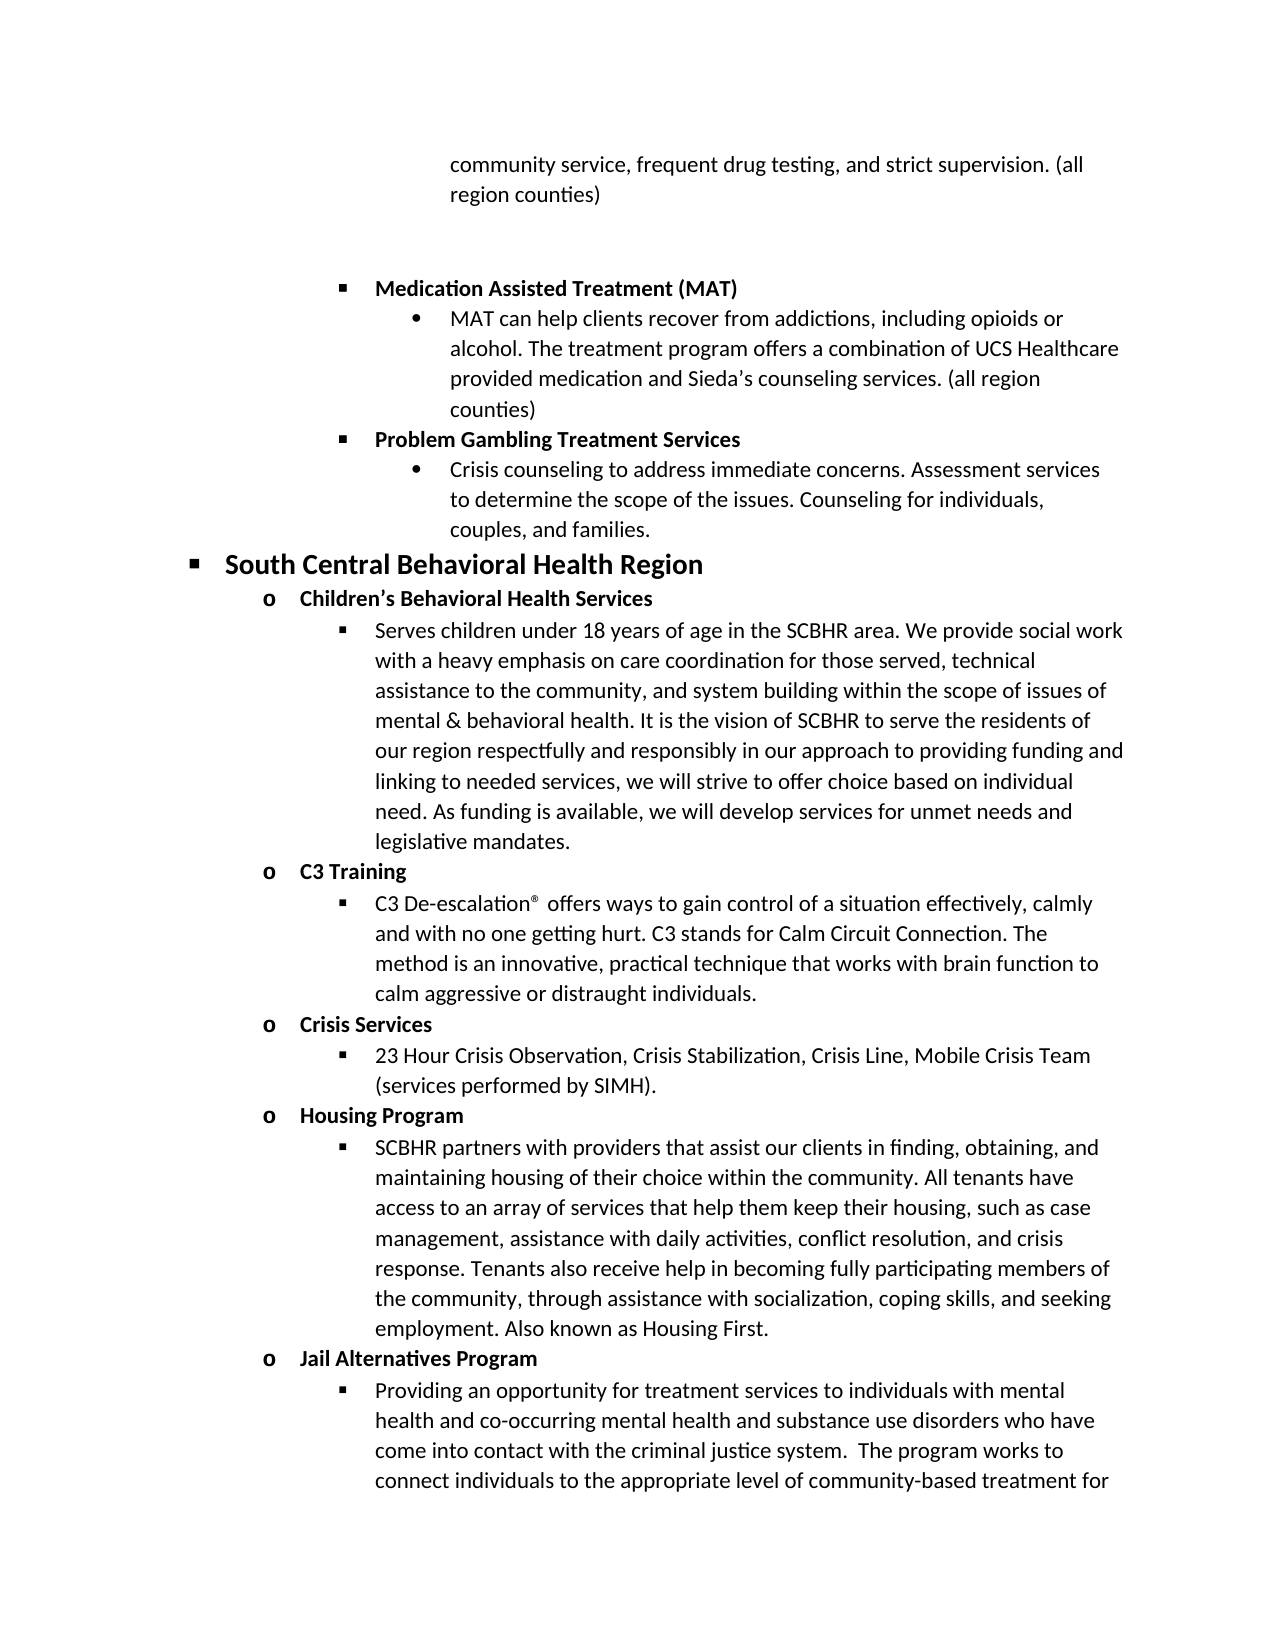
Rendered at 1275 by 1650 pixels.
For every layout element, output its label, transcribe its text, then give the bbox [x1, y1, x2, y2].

list Children’s Behavioral Health Services [262, 584, 1125, 613]
list Medication Assisted Treatment (MAT) [337, 274, 1125, 302]
list Housing Program [262, 1102, 1125, 1131]
list Jail Alternatives Program [262, 1344, 1125, 1374]
list C3 De-escalation® offers ways to gain control of a situation effectively, calmly and with no one getting hurt. C3 stands for Calm Circuit Connection. The method is an innovative, practical technique that works with brain function to calm aggressive or distraught individuals. [337, 889, 1125, 1007]
list SCBHR partners with providers that assist our clients in finding, obtaining, and maintaining housing of their choice within the community. All tenants have access to an array of services that help them keep their housing, such as case management, assistance with daily activities, conflict resolution, and crisis response. Tenants also receive help in becoming fully participating members of the community, through assistance with socialization, coping skills, and seeking employment. Also known as Housing First. [337, 1133, 1125, 1342]
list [412, 150, 1125, 208]
list South Central Behavioral Health Region [187, 546, 1125, 581]
list Crisis Services [262, 1010, 1125, 1039]
list MAT can help clients recover from addictions, including opioids or alcohol. The treatment program offers a combination of UCS Healthcare provided medication and Sieda’s counseling services. (all region counties) [412, 304, 1125, 423]
list Crisis counseling to address immediate concerns. Assessment services to determine the scope of the issues. Counseling for individuals, couples, and families. [412, 455, 1125, 544]
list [337, 1376, 1125, 1494]
list Problem Gambling Treatment Services [337, 425, 1125, 453]
list C3 Training [262, 857, 1125, 887]
list 23 Hour Crisis Observation, Crisis Stabilization, Crisis Line, Mobile Crisis Team (services performed by SIMH). [337, 1041, 1125, 1099]
list Serves children under 18 years of age in the SCBHR area. We provide social work with a heavy emphasis on care coordination for those served, technical assistance to the community, and system building within the scope of issues of mental & behavioral health. It is the vision of SCBHR to serve the residents of our region respectfully and responsibly in our approach to providing funding and linking to needed services, we will strive to offer choice based on individual need. As funding is available, we will develop services for unmet needs and legislative mandates. [337, 616, 1125, 855]
